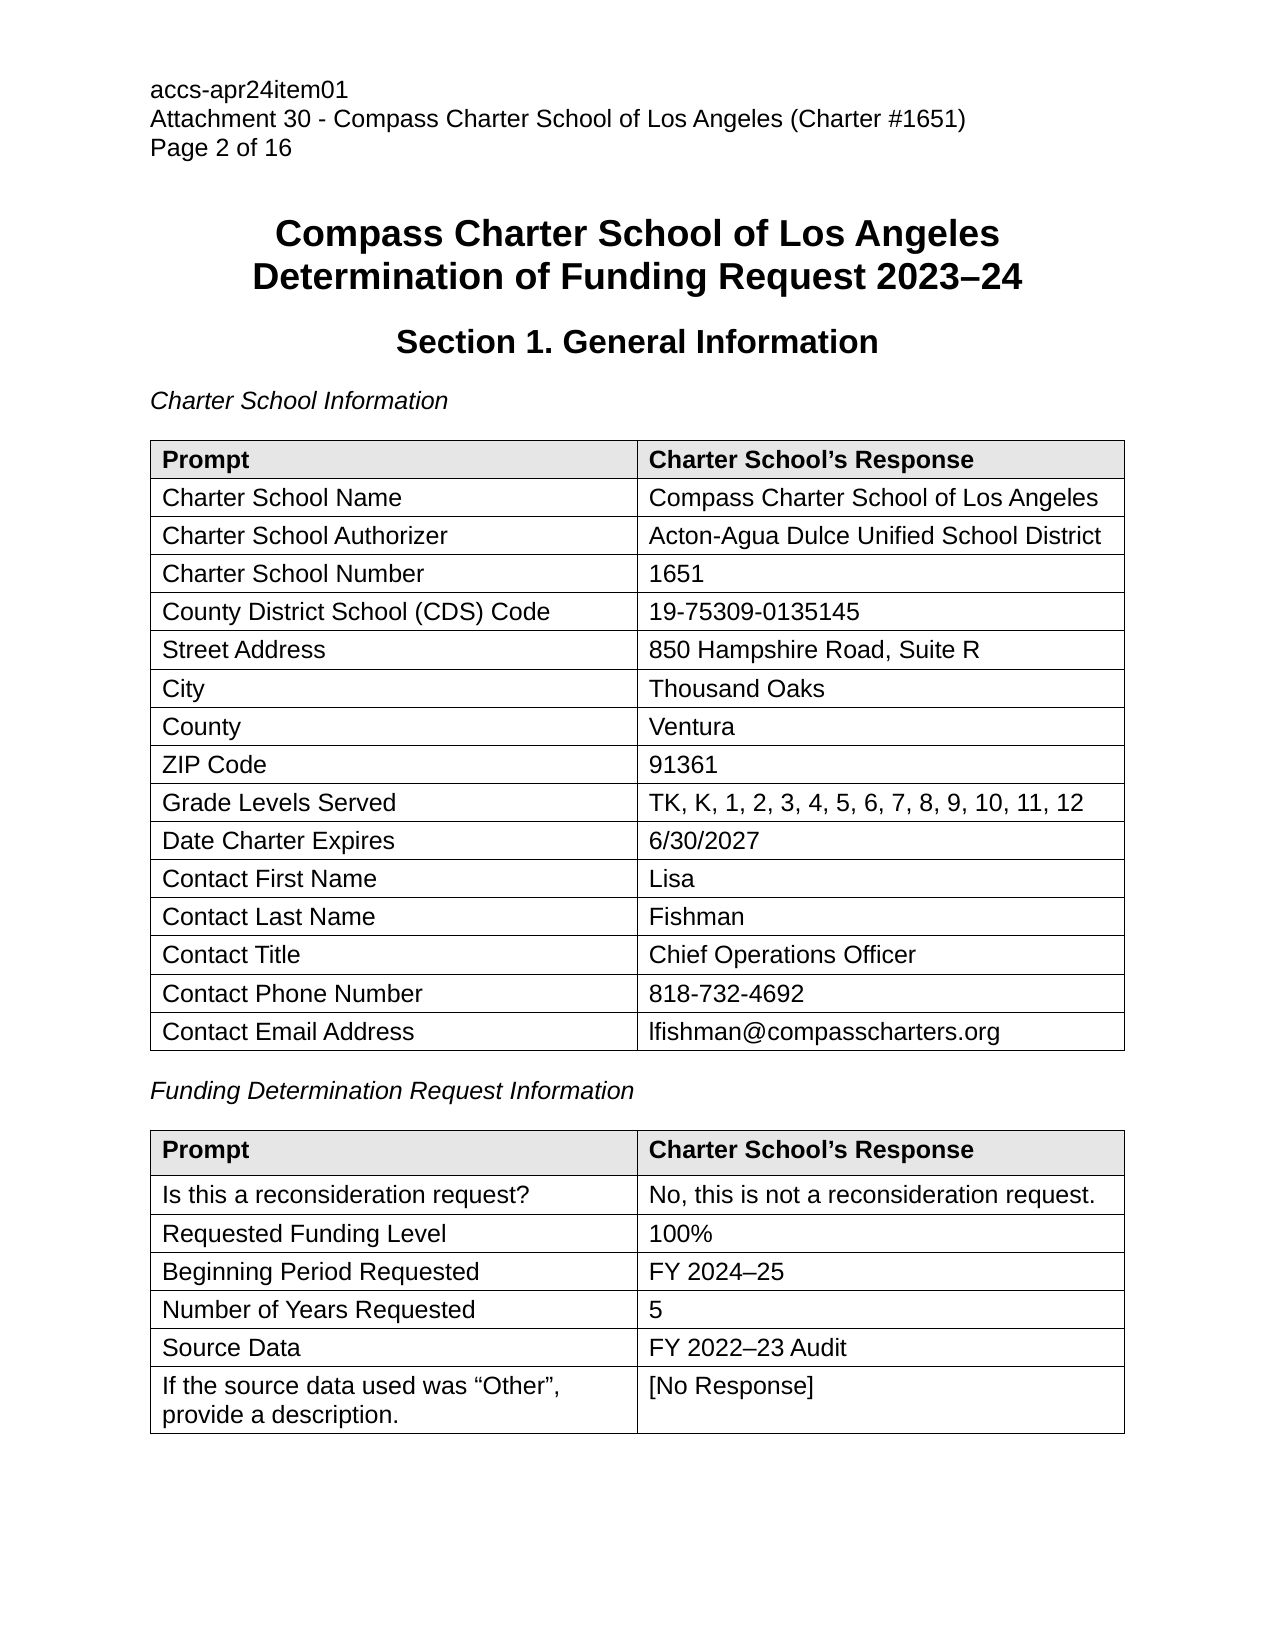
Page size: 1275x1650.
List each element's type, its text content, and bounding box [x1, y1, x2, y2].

table_cell TK, K, 1, 2, 3, 4, 5, 6, 7, 8, 9, 10, 11, 12 [638, 784, 1124, 821]
table_header Charter School’s Response [638, 1131, 1124, 1175]
table_cell Charter School Number [151, 555, 637, 592]
table_cell [No Response] [638, 1367, 1124, 1433]
table_cell Contact Last Name [151, 898, 637, 935]
table_cell 6/30/2027 [638, 822, 1124, 859]
table_cell Lisa [638, 860, 1124, 897]
table_cell Grade Levels Served [151, 784, 637, 821]
table_cell ZIP Code [151, 746, 637, 783]
subtitle Section 1. General Information [150, 322, 1125, 361]
table_cell Number of Years Requested [151, 1291, 637, 1328]
table_cell Ventura [638, 708, 1124, 745]
table_cell Beginning Period Requested [151, 1253, 637, 1290]
table_cell Street Address [151, 631, 637, 668]
table_cell Contact Title [151, 936, 637, 973]
table_header Charter School’s Response [638, 441, 1124, 478]
table_cell 1651 [638, 555, 1124, 592]
table_cell Contact Email Address [151, 1013, 637, 1050]
subtitle Compass Charter School of Los Angeles Determination of Funding Request 2023–24 [150, 211, 1125, 297]
table_header Prompt [151, 1131, 637, 1175]
table_cell 850 Hampshire Road, Suite R [638, 631, 1124, 668]
table_cell FY 2024–25 [638, 1253, 1124, 1290]
table_cell Date Charter Expires [151, 822, 637, 859]
table_cell Charter School Name [151, 479, 637, 516]
table_cell Contact Phone Number [151, 975, 637, 1012]
table_cell Thousand Oaks [638, 670, 1124, 707]
table_cell 91361 [638, 746, 1124, 783]
table_cell Fishman [638, 898, 1124, 935]
table_cell Compass Charter School of Los Angeles [638, 479, 1124, 516]
table_cell lfishman@compasscharters.org [638, 1013, 1124, 1050]
table_cell 19-75309-0135145 [638, 593, 1124, 630]
table_cell No, this is not a reconsideration request. [638, 1176, 1124, 1213]
table_cell Source Data [151, 1329, 637, 1366]
table_cell Requested Funding Level [151, 1215, 637, 1252]
table_cell 818-732-4692 [638, 975, 1124, 1012]
table_cell Contact First Name [151, 860, 637, 897]
table_cell 5 [638, 1291, 1124, 1328]
table_cell Chief Operations Officer [638, 936, 1124, 973]
table_cell Is this a reconsideration request? [151, 1176, 637, 1213]
text Charter School Information [150, 386, 1125, 415]
table_cell County [151, 708, 637, 745]
table_cell If the source data used was “Other”, provide a description. [151, 1367, 637, 1433]
table_cell Charter School Authorizer [151, 517, 637, 554]
table_cell FY 2022–23 Audit [638, 1329, 1124, 1366]
table_cell Acton-Agua Dulce Unified School District [638, 517, 1124, 554]
table_header Prompt [151, 441, 637, 478]
table_cell County District School (CDS) Code [151, 593, 637, 630]
text Funding Determination Request Information [150, 1076, 1125, 1104]
table_cell 100% [638, 1215, 1124, 1252]
table_cell City [151, 670, 637, 707]
